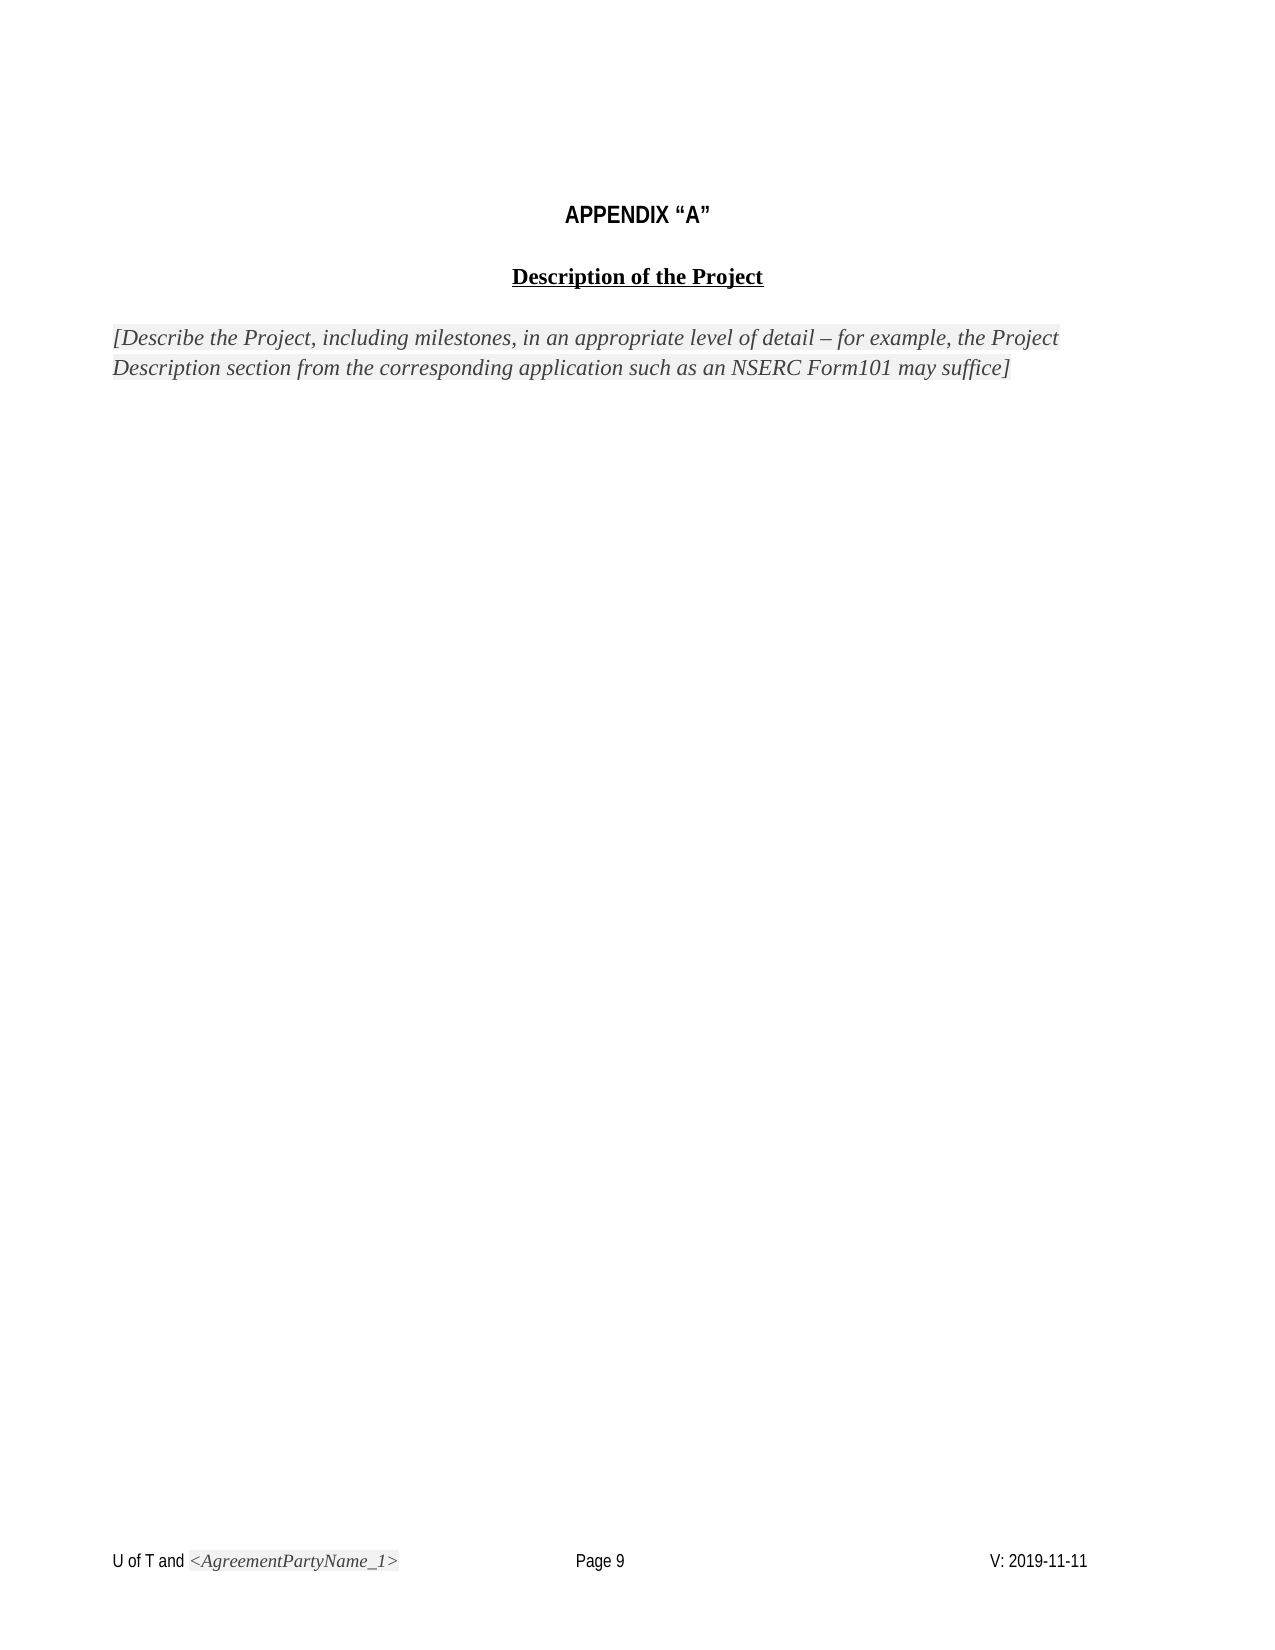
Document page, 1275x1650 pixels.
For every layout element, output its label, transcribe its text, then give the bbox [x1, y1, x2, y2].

subtitle APPENDIX “A” [112, 200, 1162, 229]
text Description of the Project [112, 263, 1162, 289]
text [Describe the Project, including milestones, in an appropriate level of detail – for example, the Project Description section from the corresponding application such as an NSERC Form101 may suffice] [112, 323, 1162, 380]
